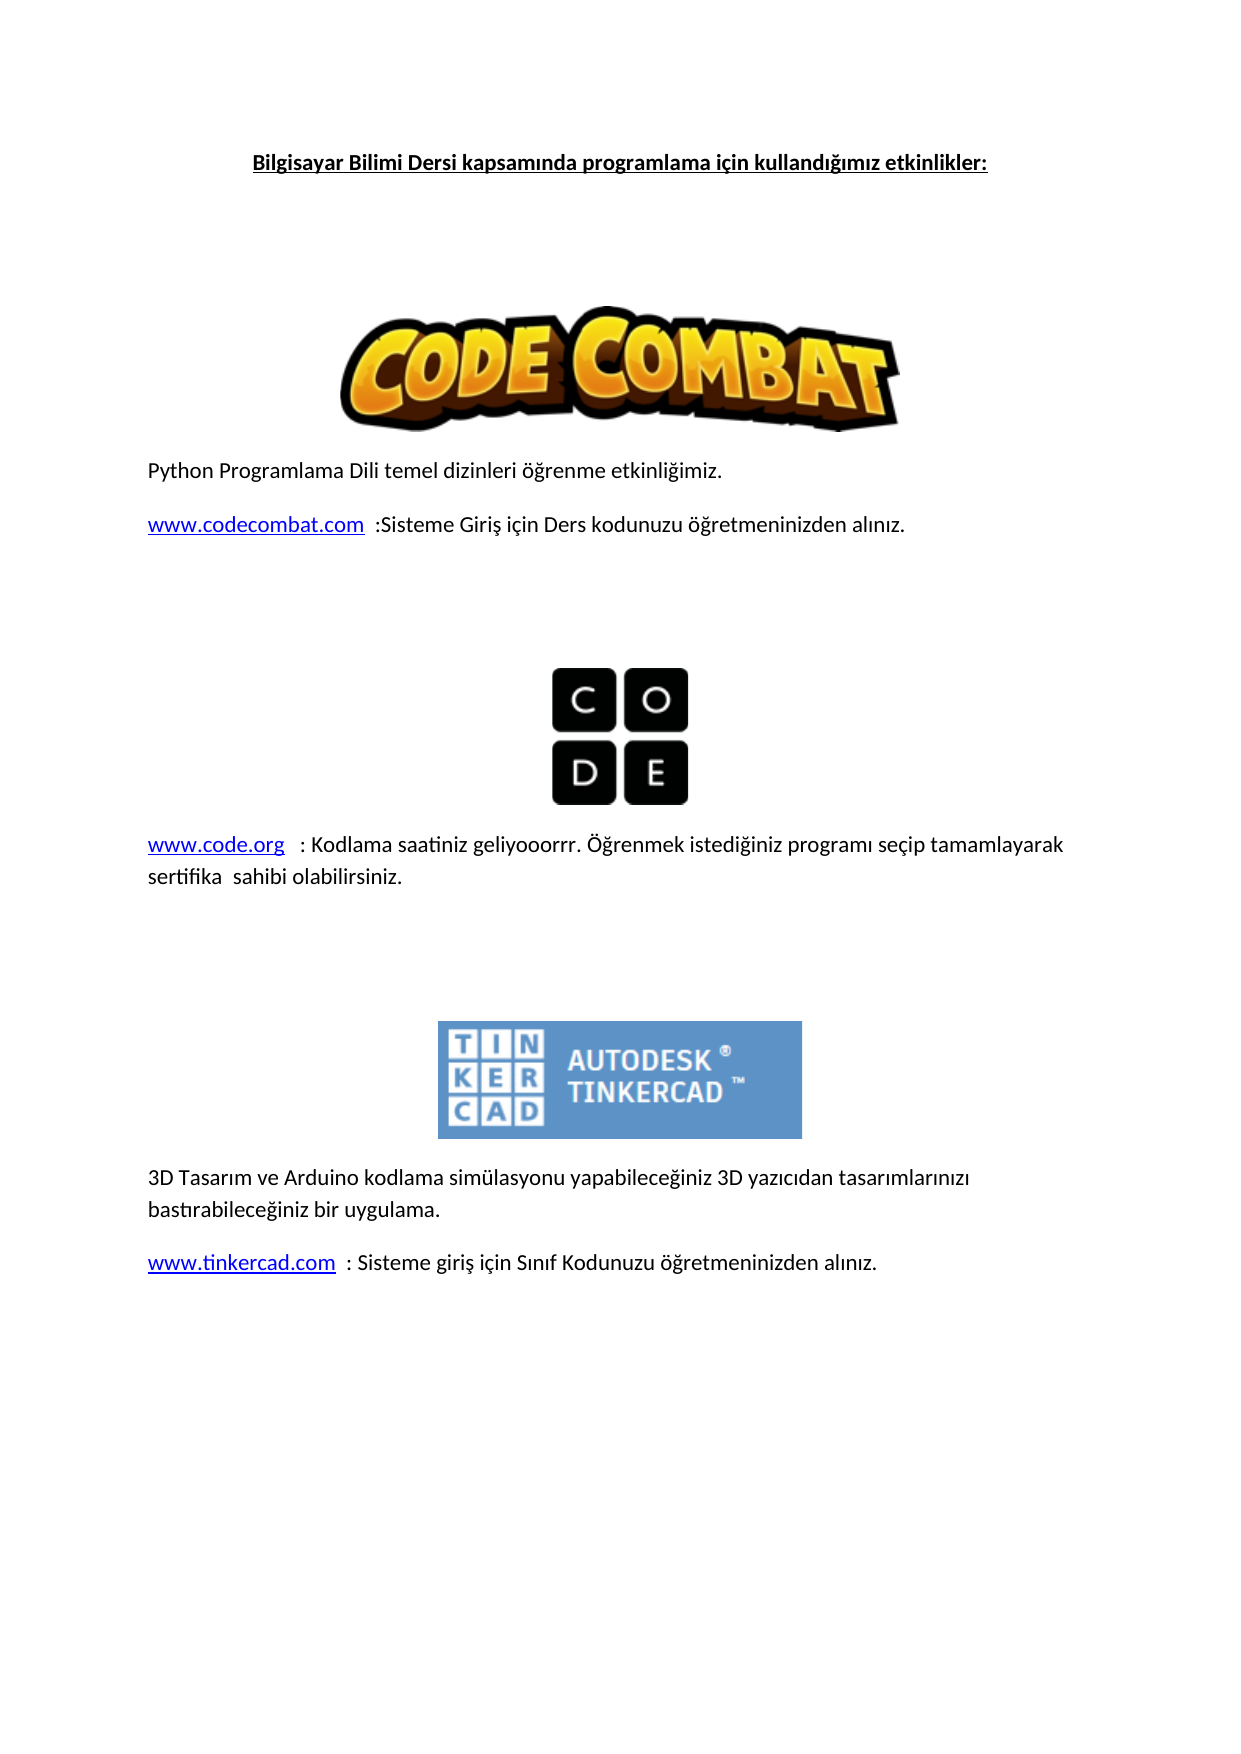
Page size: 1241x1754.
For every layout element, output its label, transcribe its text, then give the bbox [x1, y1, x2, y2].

text www.tinkercad.com : Sisteme giriş için Sınıf Kodunuzu öğretmeninizden alınız. [148, 1248, 1093, 1276]
text Python Programlama Dili temel dizinleri öğrenme etkinliğimiz. [148, 457, 1093, 485]
text www.codecombat.com :Sisteme Giriş için Ders kodunuzu öğretmeninizden alınız. [148, 510, 1093, 538]
picture [438, 1021, 803, 1139]
text www.code.org : Kodlama saatiniz geliyooorrr. Öğrenmek istediğiniz programı seçip tamamlayarak sertifika sahibi olabilirsiniz. [148, 830, 1093, 890]
text 3D Tasarım ve Arduino kodlama simülasyonu yapabileceğiniz 3D yazıcıdan tasarımlarınızı bastırabileceğiniz bir uygulama. [148, 1163, 1093, 1223]
picture [552, 668, 689, 805]
picture [340, 306, 900, 432]
text Bilgisayar Bilimi Dersi kapsamında programlama için kullandığımız etkinlikler: [148, 148, 1093, 176]
